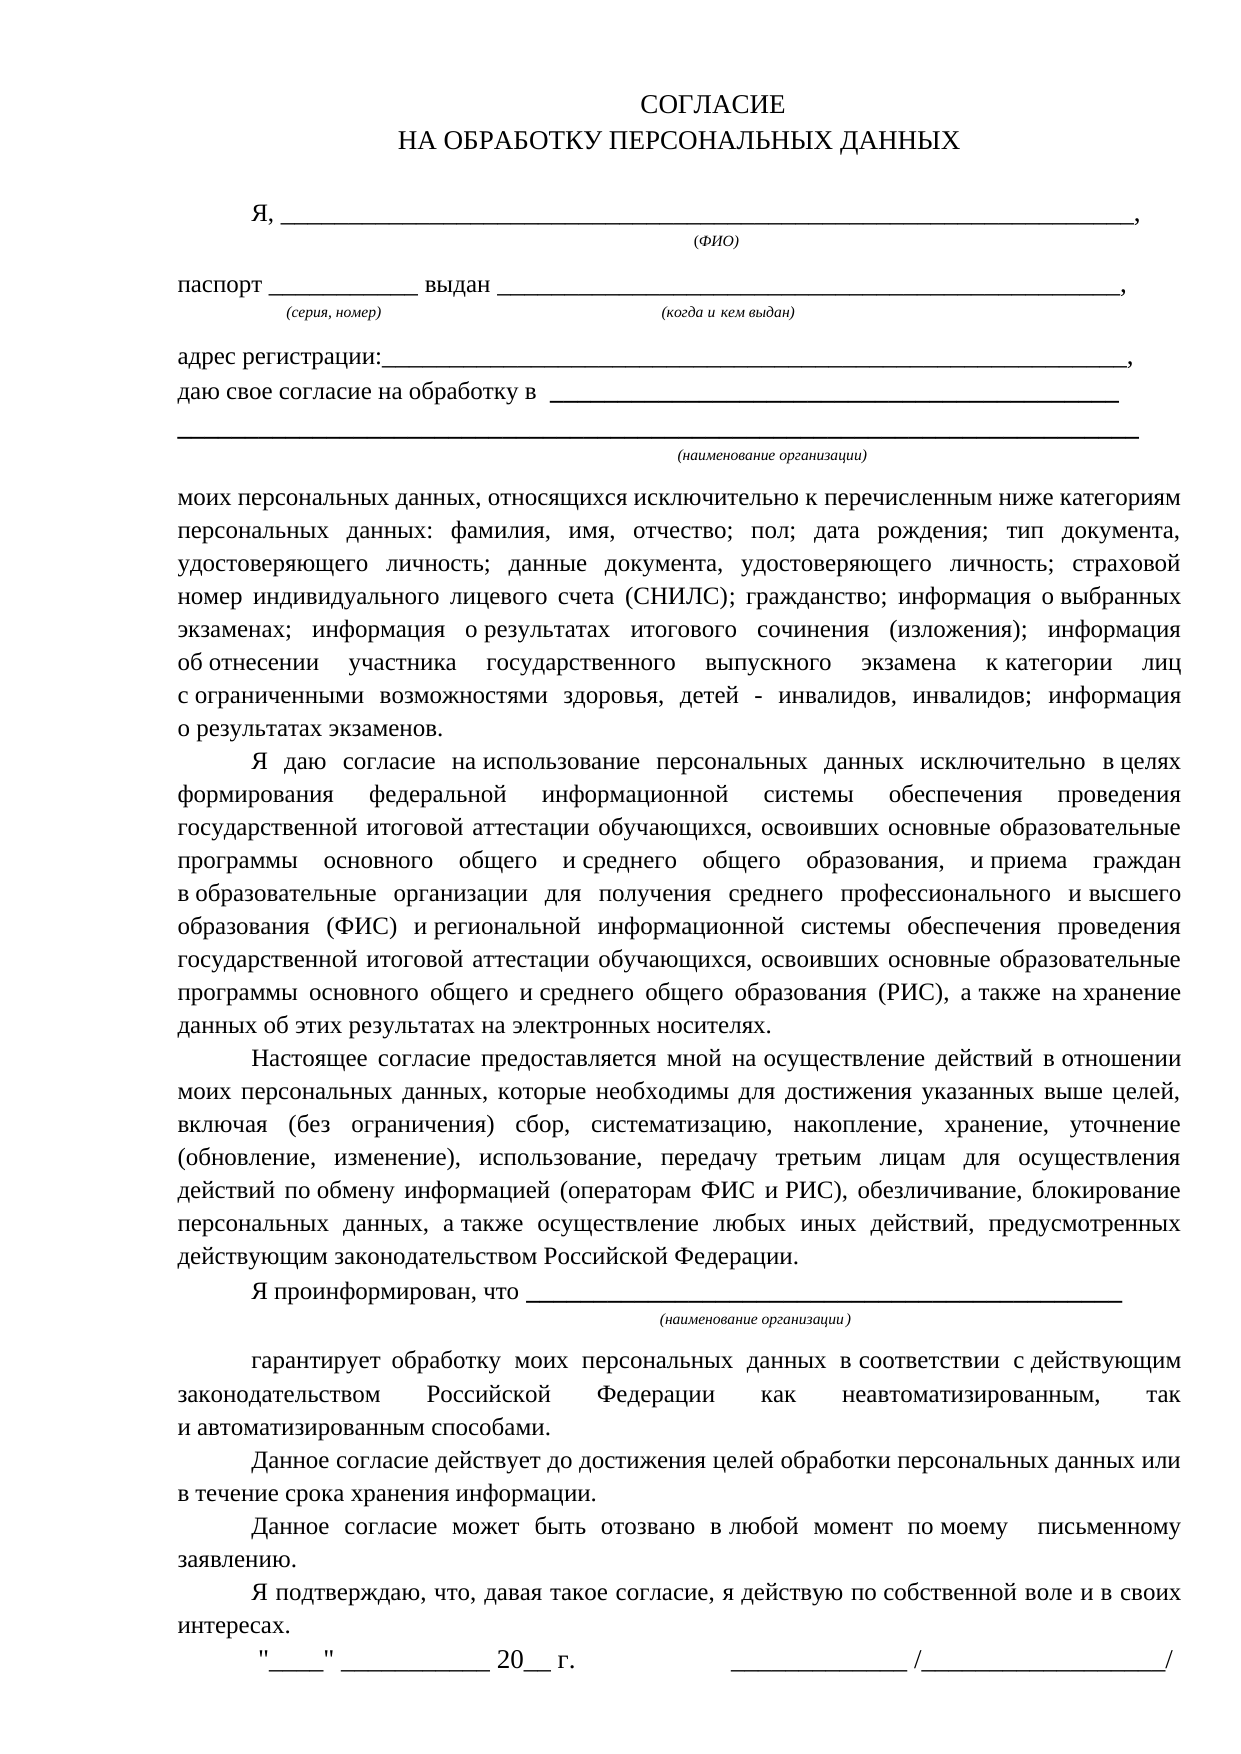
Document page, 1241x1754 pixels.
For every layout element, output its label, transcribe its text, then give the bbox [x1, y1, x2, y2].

text Я даю согласие на использование персональных данных исключительно в целях формирования федеральной информационной системы обеспечения проведения государственной итоговой аттестации обучающихся, освоивших основные образовательные программы основного общего и среднего общего образования, и приема граждан в образовательные организации для получения среднего профессионального и высшего образования (ФИС) и региональной информационной системы обеспечения проведения государственной итоговой аттестации обучающихся, освоивших основные образовательные программы основного общего и среднего общего образования (РИС), а также на хранение данных об этих результатах на электронных носителях. [177, 746, 1181, 1039]
text (ФИО) [177, 232, 1181, 263]
text Я проинформирован, что ____________________________________________ [177, 1274, 1181, 1305]
text даю свое согласие на обработку в __________________________________________ [177, 374, 1181, 406]
text гарантирует обработку моих персональных данных в соответствии с действующим законодательством Российской Федерации как неавтоматизированным, так и автоматизированным способами. [177, 1346, 1181, 1440]
text Данное согласие может быть отозвано в любой момент по моему письменному заявлению. [177, 1511, 1181, 1572]
text Я подтверждаю, что, давая такое согласие, я действую по собственной воле и в своих интересах. [177, 1577, 1181, 1638]
text "____" ___________ 20__ г. _____________ /__________________/ [177, 1643, 1181, 1674]
text _______________________________________________________________________ [177, 410, 1181, 441]
text (серия, номер) (когда и кем выдан) [177, 303, 1181, 334]
text моих персональных данных, относящихся исключительно к перечисленным ниже категориям персональных данных: фамилия, имя, отчество; пол; дата рождения; тип документа, удостоверяющего личность; данные документа, удостоверяющего личность; страховой номер индивидуального лицевого счета (СНИЛС); гражданство; информация о выбранных экзаменах; информация о результатах итогового сочинения (изложения); информация об отнесении участника государственного выпускного экзамена к категории лиц с ограниченными возможностями здоровья, детей - инвалидов, инвалидов; информация о результатах экзаменов. [177, 482, 1181, 742]
text Данное согласие действует до достижения целей обработки персональных данных или в течение срока хранения информации. [177, 1445, 1181, 1506]
text паспорт ___________ выдан ______________________________________________, [177, 267, 1181, 298]
text Я, _______________________________________________________________, [177, 196, 1181, 227]
text (наименование организации) [177, 446, 1181, 477]
text Настоящее согласие предоставляется мной на осуществление действий в отношении моих персональных данных, которые необходимы для достижения указанных выше целей, включая (без ограничения) сбор, систематизацию, накопление, хранение, уточнение (обновление, изменение), использование, передачу третьим лицам для осуществления действий по обмену информацией (операторам ФИС и РИС), обезличивание, блокирование персональных данных, а также осуществление любых иных действий, предусмотренных действующим законодательством Российской Федерации. [177, 1043, 1181, 1270]
text (наименование организации) [177, 1310, 1181, 1341]
text СОГЛАСИЕ НА ОБРАБОТКУ ПЕРСОНАЛЬНЫХ ДАННЫХ [177, 89, 1181, 156]
text адрес регистрации:_______________________________________________________, [177, 339, 1181, 370]
